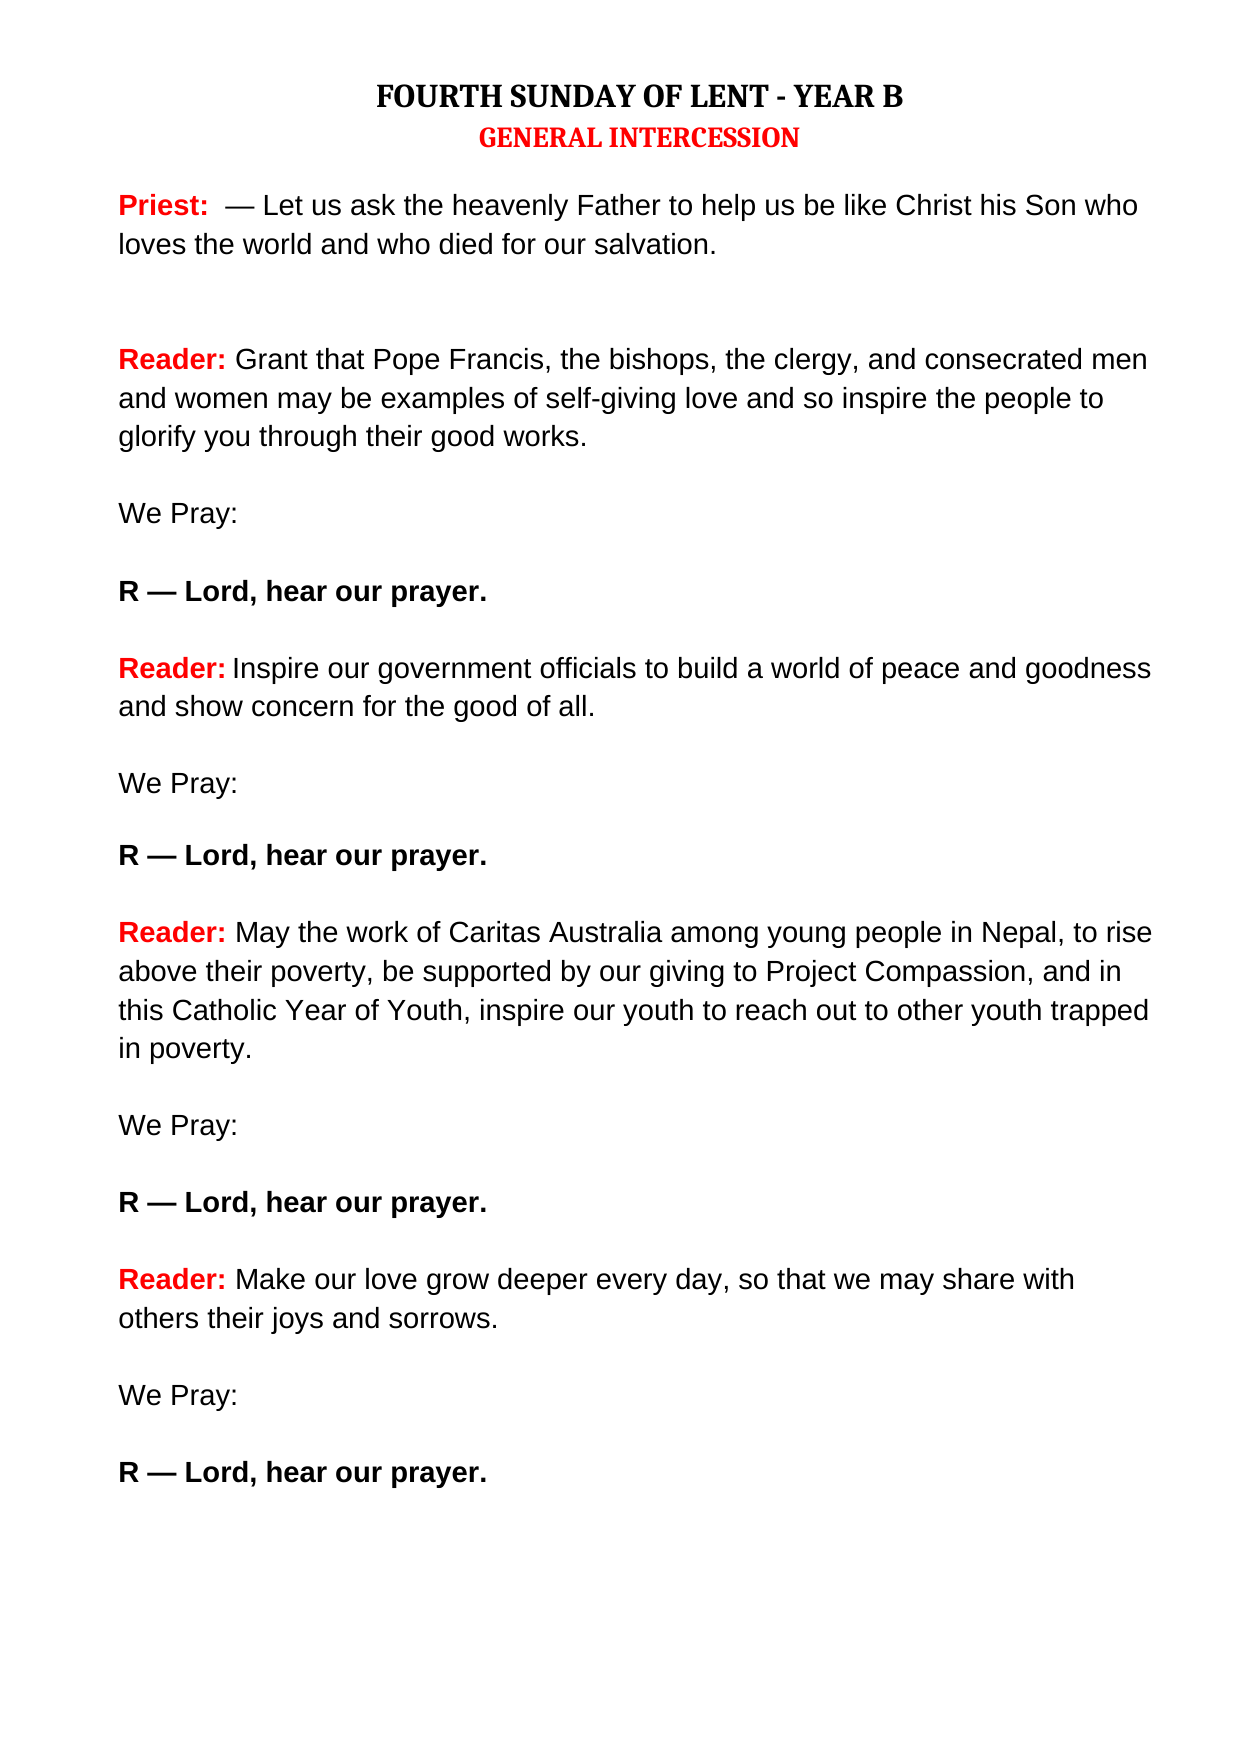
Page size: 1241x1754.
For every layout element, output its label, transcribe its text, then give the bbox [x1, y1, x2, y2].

text Reader: Inspire our government officials to build a world of peace and goodness and show concern for the good of all. [118, 651, 1161, 723]
text R — Lord, hear our prayer. [118, 838, 1161, 872]
text R — Lord, hear our prayer. [118, 1185, 1161, 1219]
text FOURTH SUNDAY OF LENT - YEAR B [118, 77, 1161, 115]
text We Pray: [118, 1378, 1161, 1412]
text R — Lord, hear our prayer. [118, 1455, 1161, 1489]
text Reader: Make our love grow deeper every day, so that we may share with others their joys and sorrows. [118, 1262, 1161, 1334]
text GENERAL INTERCESSION [118, 121, 1161, 155]
text We Pray: [118, 1108, 1161, 1142]
text Reader: Grant that Pope Francis, the bishops, the clergy, and consecrated men and women may be examples of self-giving love and so inspire the people to glorify you through their good works. [118, 342, 1161, 453]
text We Pray: [118, 766, 1161, 800]
text We Pray: [118, 497, 1161, 530]
text Reader: May the work of Caritas Australia among young people in Nepal, to rise above their poverty, be supported by our giving to Project Compassion, and in this Catholic Year of Youth, inspire our youth to reach out to other youth trapped in poverty. [118, 916, 1161, 1065]
text R — Lord, hear our prayer. [118, 574, 1161, 607]
text Priest: — Let us ask the heavenly Father to help us be like Christ his Son who loves the world and who died for our salvation. [118, 188, 1161, 260]
